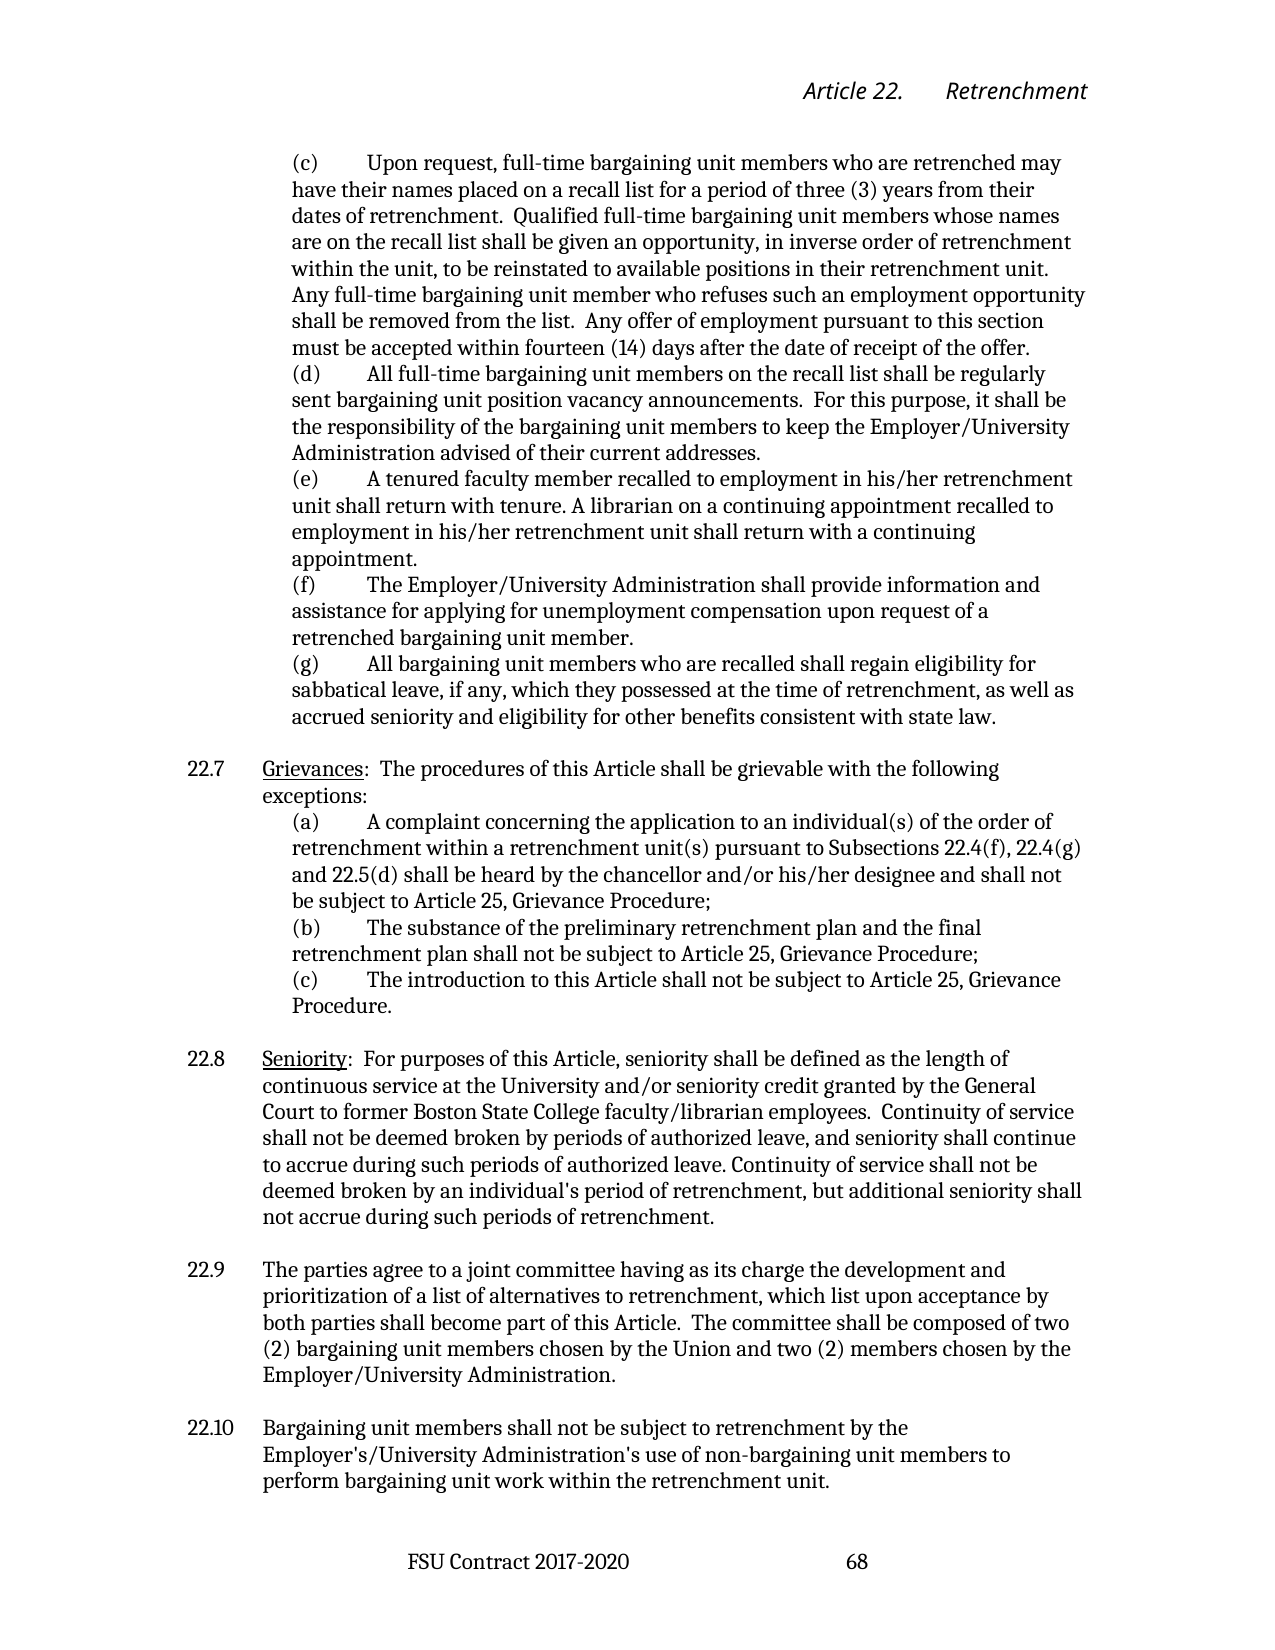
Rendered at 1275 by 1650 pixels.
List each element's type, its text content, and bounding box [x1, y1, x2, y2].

text (e) A tenured faculty member recalled to employment in his/her retrenchment unit shall return with tenure. A librarian on a continuing appointment recalled to employment in his/her retrenchment unit shall return with a continuing appointment. [187, 466, 1087, 572]
text (g) All bargaining unit members who are recalled shall regain eligibility for sabbatical leave, if any, which they possessed at the time of retrenchment, as well as accrued seniority and eligibility for other benefits consistent with state law. [187, 651, 1087, 730]
text prioritization of a list of alternatives to retrenchment, which list upon acceptance by both parties shall become part of this Article. The committee shall be composed of two (2) bargaining unit members chosen by the Union and two (2) members chosen by the Employer/University Administration. [262, 1283, 1087, 1389]
text (b) The substance of the preliminary retrenchment plan and the final retrenchment plan shall not be subject to Article 25, Grievance Procedure; [187, 914, 1087, 967]
text (f) The Employer/University Administration shall provide information and assistance for applying for unemployment compensation upon request of a retrenched bargaining unit member. [187, 572, 1087, 651]
text 22.8 Seniority: For purposes of this Article, seniority shall be defined as the length of [187, 1046, 1087, 1072]
text (d) All full-time bargaining unit members on the recall list shall be regularly sent bargaining unit position vacancy announcements. For this purpose, it shall be the responsibility of the bargaining unit members to keep the Employer/University Administration advised of their current addresses. [187, 361, 1087, 466]
text 22.10 Bargaining unit members shall not be subject to retrenchment by the [187, 1415, 1087, 1441]
text continuous service at the University and/or seniority credit granted by the General Court to former Boston State College faculty/librarian employees. Continuity of service shall not be deemed broken by periods of authorized leave, and seniority shall continue to accrue during such periods of authorized leave. Continuity of service shall not be deemed broken by an individual's period of retrenchment, but additional seniority shall not accrue during such periods of retrenchment. [262, 1072, 1087, 1231]
text perform bargaining unit work within the retrenchment unit. [187, 1468, 1087, 1494]
text (a) A complaint concerning the application to an individual(s) of the order of retrenchment within a retrenchment unit(s) pursuant to Subsections 22.4(f), 22.4(g) and 22.5(d) shall be heard by the chancellor and/or his/her designee and shall not be subject to Article 25, Grievance Procedure; [187, 809, 1087, 914]
text 22.9 The parties agree to a joint committee having as its charge the development and [187, 1257, 1087, 1283]
text (c) The introduction to this Article shall not be subject to Article 25, Grievance Procedure. [187, 967, 1087, 1020]
text Employer's/University Administration's use of non-bargaining unit members to [187, 1441, 1087, 1468]
text 22.7 Grievances: The procedures of this Article shall be grievable with the following exceptions: [187, 756, 1087, 809]
text (c) Upon request, full-time bargaining unit members who are retrenched may have their names placed on a recall list for a period of three (3) years from their dates of retrenchment. Qualified full-time bargaining unit members whose names are on the recall list shall be given an opportunity, in inverse order of retrenchment within the unit, to be reinstated to available positions in their retrenchment unit. Any full-time bargaining unit member who refuses such an employment opportunity shall be removed from the list. Any offer of employment pursuant to this section must be accepted within fourteen (14) days after the date of receipt of the offer. [187, 150, 1087, 361]
